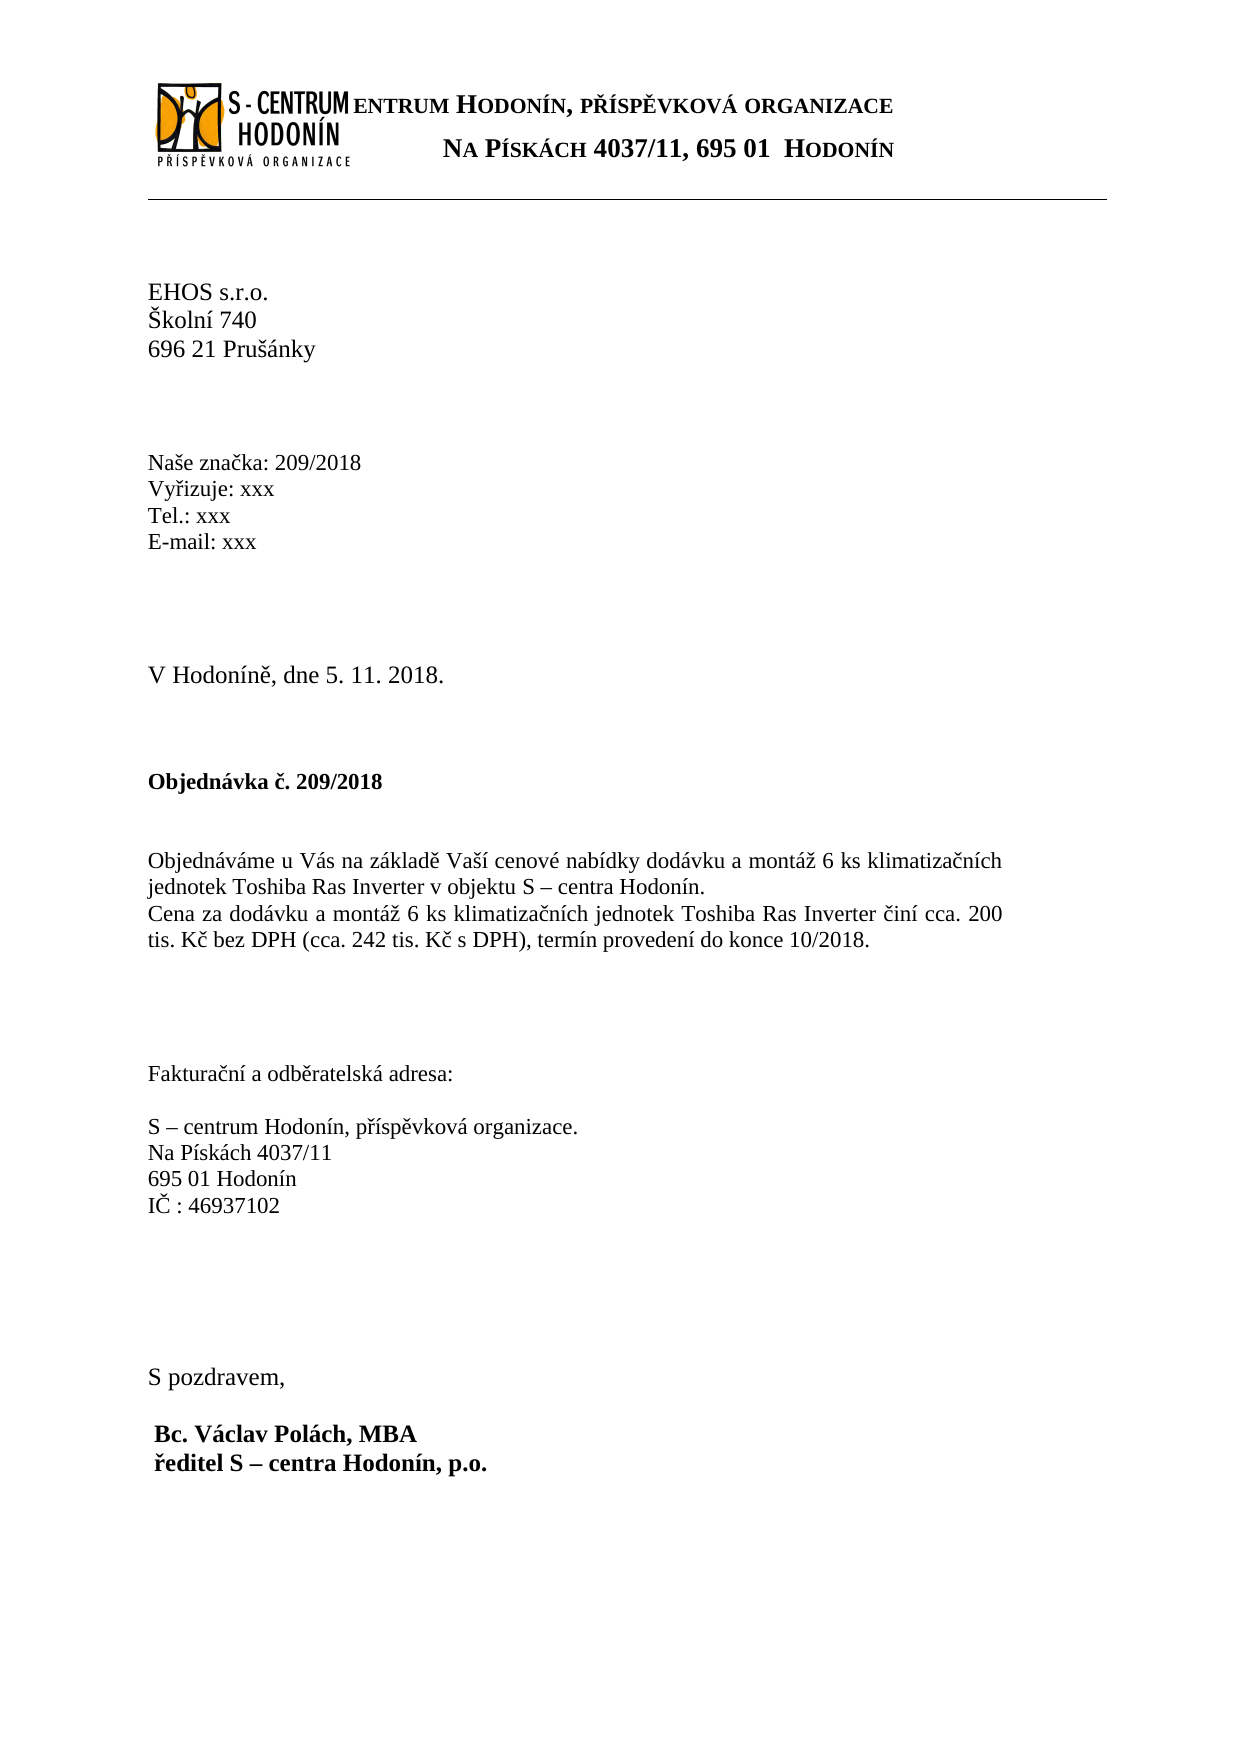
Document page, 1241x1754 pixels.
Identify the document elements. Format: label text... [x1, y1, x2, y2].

text Tel.: xxx [148, 502, 1092, 528]
text 696 21 Prušánky [148, 334, 1092, 363]
text IČ : 46937102 [148, 1192, 1092, 1218]
text Vyřizuje: xxx [148, 476, 1092, 502]
text EHOS s.r.o. [148, 277, 1092, 305]
text V Hodoníně, dne 5. 11. 2018. [148, 660, 1092, 689]
text S – centrum Hodonín, příspěvková organizace. [148, 1113, 1092, 1139]
text Na Pískách 4037/11 [148, 1139, 1092, 1166]
text Naše značka: 209/2018 [148, 449, 1092, 476]
text 695 01 Hodonín [148, 1166, 1092, 1192]
text Fakturační a odběratelská adresa: [148, 1060, 1092, 1086]
text Cena za dodávku a montáž 6 ks klimatizačních jednotek Toshiba Ras Inverter činí cca. 200 tis. Kč bez DPH (cca. 242 tis. Kč s DPH), termín provedení do konce 10/2018. [148, 899, 1004, 952]
text Objednávka č. 209/2018 [148, 768, 1092, 794]
text S pozdravem, [148, 1362, 1004, 1391]
text E-mail: xxx [148, 528, 1092, 554]
text Bc. Václav Polách, MBA [148, 1419, 1004, 1448]
text Školní 740 [148, 305, 1092, 334]
text ředitel S – centra Hodonín, p.o. [148, 1448, 1004, 1477]
picture [153, 82, 353, 172]
text Objednáváme u Vás na základě Vaší cenové nabídky dodávku a montáž 6 ks klimatizačních jednotek Toshiba Ras Inverter v objektu S – centra Hodonín. [148, 847, 1004, 899]
